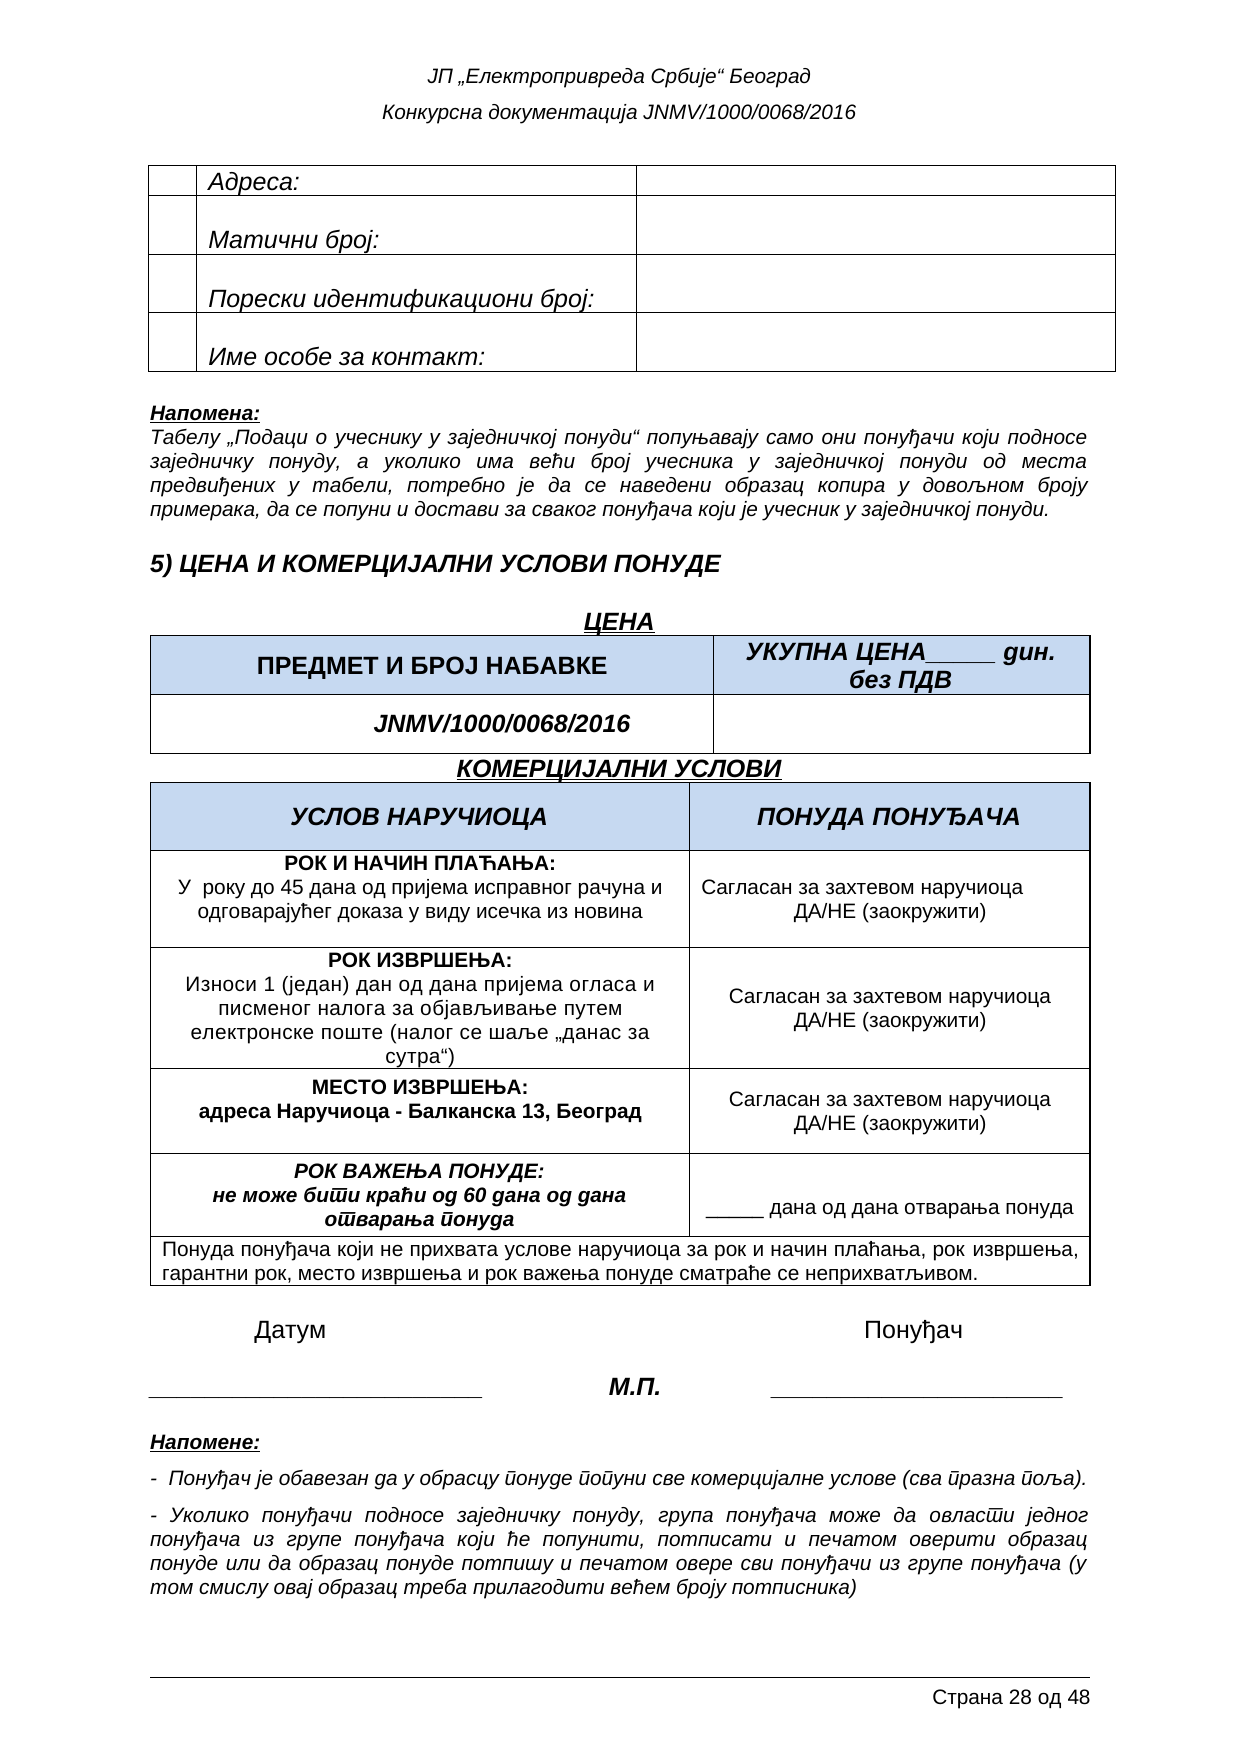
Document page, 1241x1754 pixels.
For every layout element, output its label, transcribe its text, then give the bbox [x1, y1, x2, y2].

text ЦЕНА [150, 607, 1090, 635]
table_cell Сагласан за захтевом наручиоца ДА/НЕ (заокружити) [690, 1069, 1089, 1153]
table_cell [714, 695, 1089, 752]
table_cell [637, 255, 1115, 312]
table_cell _____ дана од дана отварања понуда [690, 1154, 1089, 1236]
table_cell [637, 166, 1115, 195]
table_cell Понуда понуђача који не прихвата услове наручиоца за рок и начин плаћања, рок извршења, гарантни рок, место извршења и рок важења понуде сматраће се неприхватљивом. [151, 1237, 1089, 1285]
table_cell JNMV/1000/0068/2016 [151, 695, 713, 752]
text - Понуђач је обавезан да у обрасцу понуде попуни све комерцијалне услове (сва празна поља). [150, 1466, 1090, 1490]
table_header УКУПНА ЦЕНА_____ дин. без ПДВ [714, 636, 1089, 694]
table_cell РОК ИЗВРШЕЊА: Износи 1 (један) дан од дана пријема огласа и писменог налога за објављивање путем електронске поште (налог се шаље „данас за сутра“) [151, 948, 689, 1067]
table_cell [149, 196, 196, 254]
table_cell Порески идентификациони број: [197, 255, 636, 312]
table_cell [637, 313, 1115, 371]
text Табелу „Подаци о учеснику у заједничкој понуди“ попуњавају само они понуђачи који подносе заједничку понуду, а уколико има већи број учесника у заједничкој понуди од места предвиђених у табели, потребно је да се наведени образац копира у довољном броју примерака, да се попуни и достави за сваког понуђача који је учесник у заједничкој понуди. [150, 424, 1090, 520]
table_cell Адреса: [197, 166, 636, 195]
text ________________________ М.П. _____________________ [150, 1372, 1090, 1401]
table_cell МЕСТО ИЗВРШЕЊА: адреса Наручиоца - Балканска 13, Београд [151, 1069, 689, 1153]
table_cell Матични број: [197, 196, 636, 254]
text КОМЕРЦИЈАЛНИ УСЛОВИ [150, 754, 1090, 782]
text Напомена: [150, 401, 1090, 424]
table_cell Сагласан за захтевом наручиоца ДА/НЕ (заокружити) [690, 948, 1089, 1067]
table_header УСЛОВ НАРУЧИОЦА [151, 783, 689, 850]
table_cell [149, 166, 196, 195]
table_cell РОК ВАЖЕЊА ПОНУДЕ: не може бити краћи од 60 дана од дана отварања понуда [151, 1154, 689, 1236]
table_cell [149, 255, 196, 312]
table_header ПОНУДА ПОНУЂАЧА [690, 783, 1089, 850]
table_cell [637, 196, 1115, 254]
text 5) ЦЕНА И КОМЕРЦИЈАЛНИ УСЛОВИ ПОНУДЕ [150, 549, 1090, 578]
table_cell Сагласан за захтевом наручиоца ДА/НЕ (заокружити) [690, 851, 1089, 947]
table_cell [149, 313, 196, 371]
text Датум Понуђач [150, 1315, 1090, 1343]
text - Уколико понуђачи подносе заједничку понуду, група понуђача може да овласти једног понуђача из групе понуђача који ће попунити, потписати и печатом оверити образац понуде или да образац понуде потпишу и печатом овере сви понуђачи из групе понуђача (у том смислу овај образац треба прилагодити већем броју потписника) [150, 1503, 1090, 1598]
table_header ПРЕДМЕТ И БРОЈ НАБАВКЕ [151, 636, 713, 694]
table_cell РОК И НАЧИН ПЛАЋАЊА: У року до 45 дана од пријема исправног рачуна и одговарајућег доказа у виду исечка из новина [151, 851, 689, 947]
table_cell Име особе за контакт: [197, 313, 636, 371]
text Напомене: [150, 1430, 1090, 1454]
